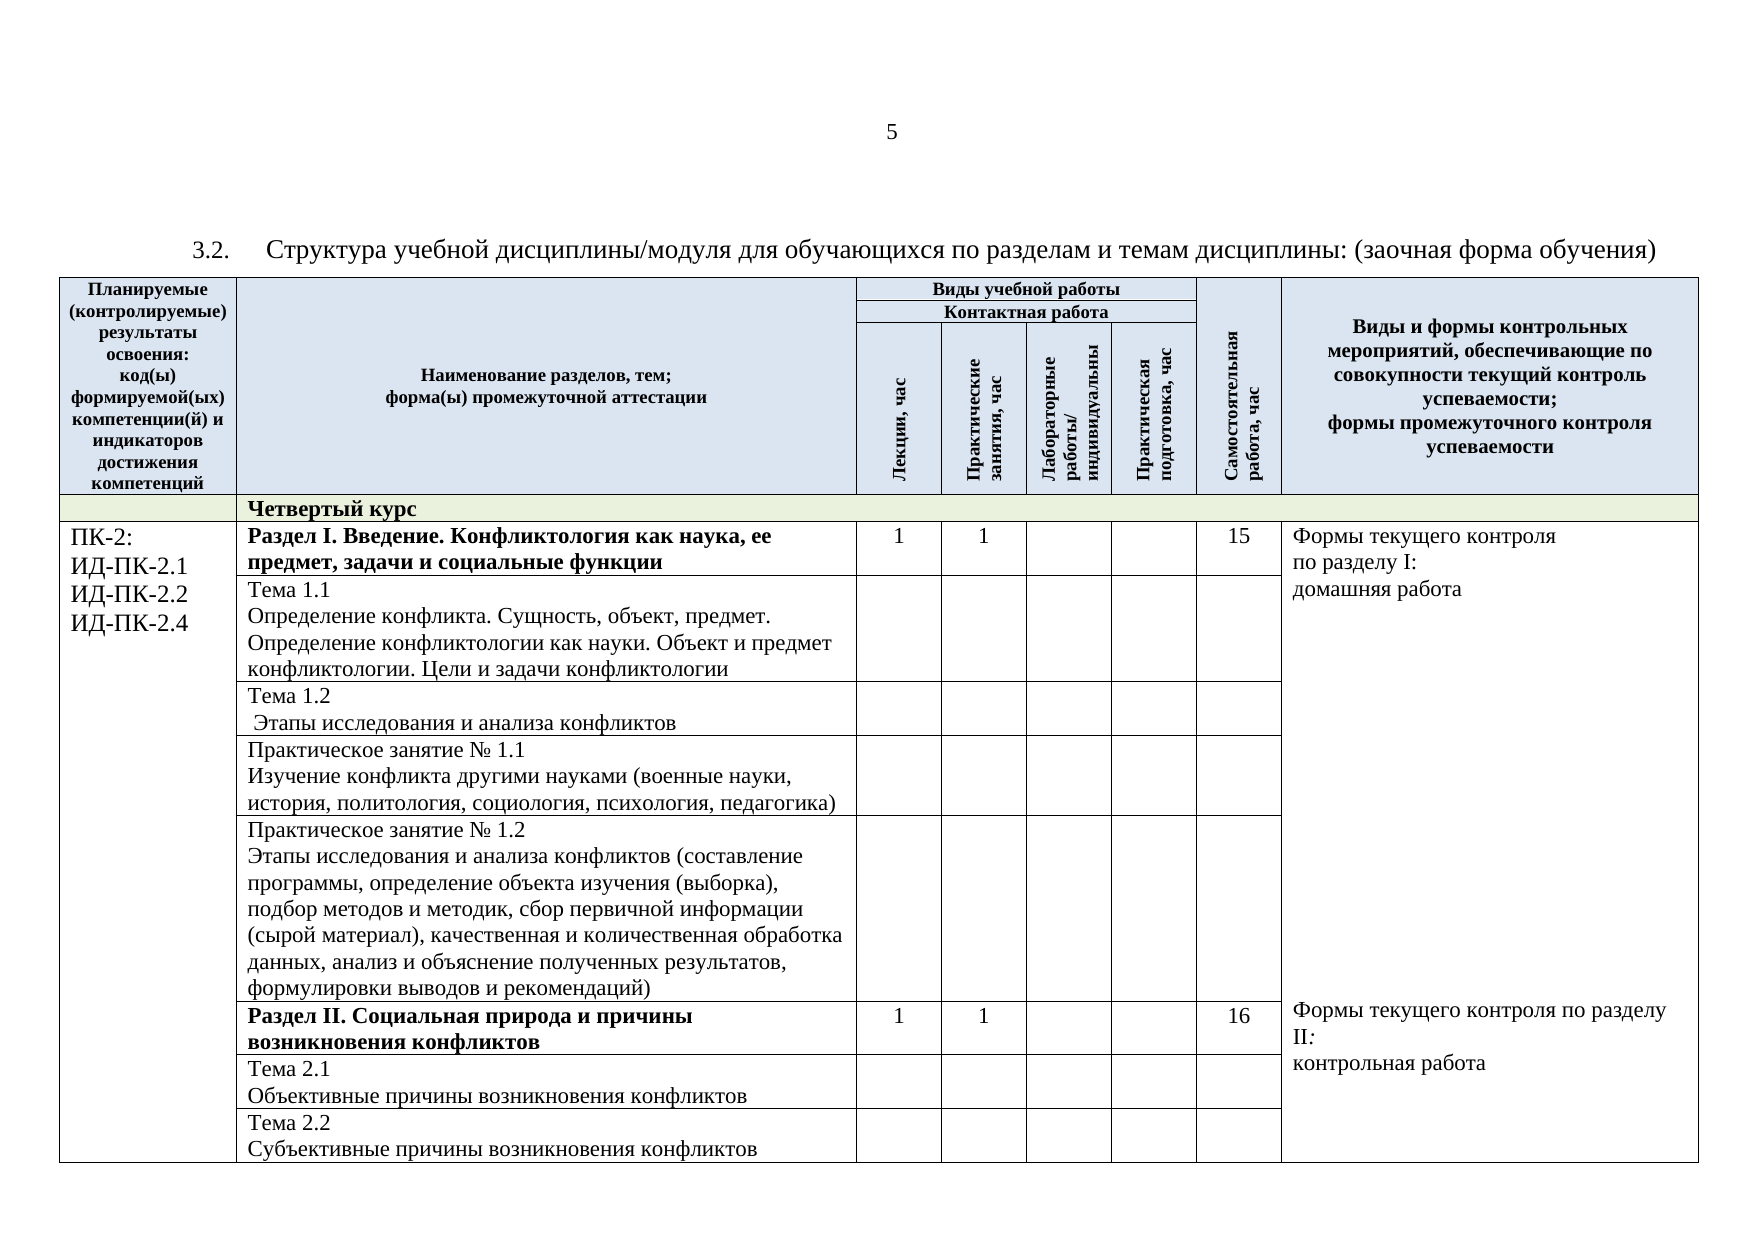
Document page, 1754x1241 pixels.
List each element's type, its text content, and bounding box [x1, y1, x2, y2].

table_cell [1197, 576, 1281, 681]
table_cell 1 [942, 1002, 1026, 1054]
table_cell [1112, 1055, 1196, 1108]
table_cell [857, 682, 941, 735]
table_cell [942, 816, 1026, 1001]
table_header Планируемые (контролируемые) результаты освоения: код(ы) формируемой(ых) компетенции(й) и индикаторов достижения компетенций [60, 278, 236, 494]
table_cell Тема 2.2 Субъективные причины возникновения конфликтов [237, 1109, 856, 1162]
table_cell [60, 495, 236, 521]
table_cell Практические занятия, час [942, 323, 1026, 494]
table_cell Лекции, час [857, 323, 941, 494]
table_cell Тема 2.1 Объективные причины возникновения конфликтов [237, 1055, 856, 1108]
table_cell Раздел II. Социальная природа и причины возникновения конфликтов [237, 1002, 856, 1054]
table_cell [1027, 1109, 1111, 1162]
table_cell [1112, 736, 1196, 815]
table_cell Практическое занятие № 1.2 Этапы исследования и анализа конфликтов (составление программы, определение объекта изучения (выборка), подбор методов и методик, сбор первичной информации (сырой материал), качественная и количественная обработка данных, анализ и объяснение полученных результатов, формулировки выводов и рекомендаций) [237, 816, 856, 1001]
table_cell [1112, 1109, 1196, 1162]
table_cell Практическая подготовка, час [1112, 323, 1196, 494]
table_header Виды и формы контрольных мероприятий, обеспечивающие по совокупности текущий контроль успеваемости; формы промежуточного контроля успеваемости [1282, 278, 1698, 494]
table_cell 1 [857, 1002, 941, 1054]
table_cell [1197, 1109, 1281, 1162]
table_cell [1197, 682, 1281, 735]
table_cell [1027, 1002, 1111, 1054]
table_header Виды учебной работы [857, 278, 1196, 299]
table_cell [1197, 816, 1281, 1001]
table_cell Формы текущего контроля по разделу I: домашняя работа Формы текущего контроля по разделу II: контрольная работа [1282, 522, 1698, 1162]
table_cell [1027, 576, 1111, 681]
table_cell [857, 736, 941, 815]
table_cell [1027, 736, 1111, 815]
table_cell [1027, 682, 1111, 735]
table_cell Четвертый курс [237, 495, 1698, 521]
table_cell 1 [857, 522, 941, 575]
subtitle Структура учебной дисциплины/модуля для обучающихся по разделам и темам дисциплины: (заочная форма обучения) [118, 233, 1665, 264]
table_cell [1027, 1055, 1111, 1108]
table_cell [857, 576, 941, 681]
table_cell 15 [1197, 522, 1281, 575]
table_cell [1027, 522, 1111, 575]
table_cell [1197, 1055, 1281, 1108]
table_cell [942, 1109, 1026, 1162]
table_cell [1112, 522, 1196, 575]
table_cell [942, 576, 1026, 681]
table_cell [1112, 576, 1196, 681]
table_cell [857, 1109, 941, 1162]
table_cell 1 [942, 522, 1026, 575]
table_cell [942, 682, 1026, 735]
table_cell [942, 736, 1026, 815]
table_cell [1112, 682, 1196, 735]
table_header Наименование разделов, тем; форма(ы) промежуточной аттестации [237, 278, 856, 494]
table_cell [1112, 816, 1196, 1001]
table_cell Практическое занятие № 1.1 Изучение конфликта другими науками (военные науки, история, политология, социология, психология, педагогика) [237, 736, 856, 815]
table_cell [1197, 736, 1281, 815]
table_cell [1112, 1002, 1196, 1054]
table_cell [942, 1055, 1026, 1108]
table_cell Раздел I. Введение. Конфликтология как наука, ее предмет, задачи и социальные функции [237, 522, 856, 575]
table_cell Тема 1.1 Определение конфликта. Сущность, объект, предмет. Определение конфликтологии как науки. Объект и предмет конфликтологии. Цели и задачи конфликтологии [237, 576, 856, 681]
table_cell [857, 1055, 941, 1108]
table_cell Лабораторные работы/ индивидуальны [1027, 323, 1111, 494]
table_cell ПК-2: ИД-ПК-2.1 ИД-ПК-2.2 ИД-ПК-2.4 [60, 522, 236, 1162]
table_cell [1027, 816, 1111, 1001]
table_cell Контактная работа [857, 301, 1196, 322]
table_header Самостоятельная работа, час [1197, 278, 1281, 494]
table_cell 16 [1197, 1002, 1281, 1054]
table_cell [857, 816, 941, 1001]
table_cell Тема 1.2 Этапы исследования и анализа конфликтов [237, 682, 856, 735]
